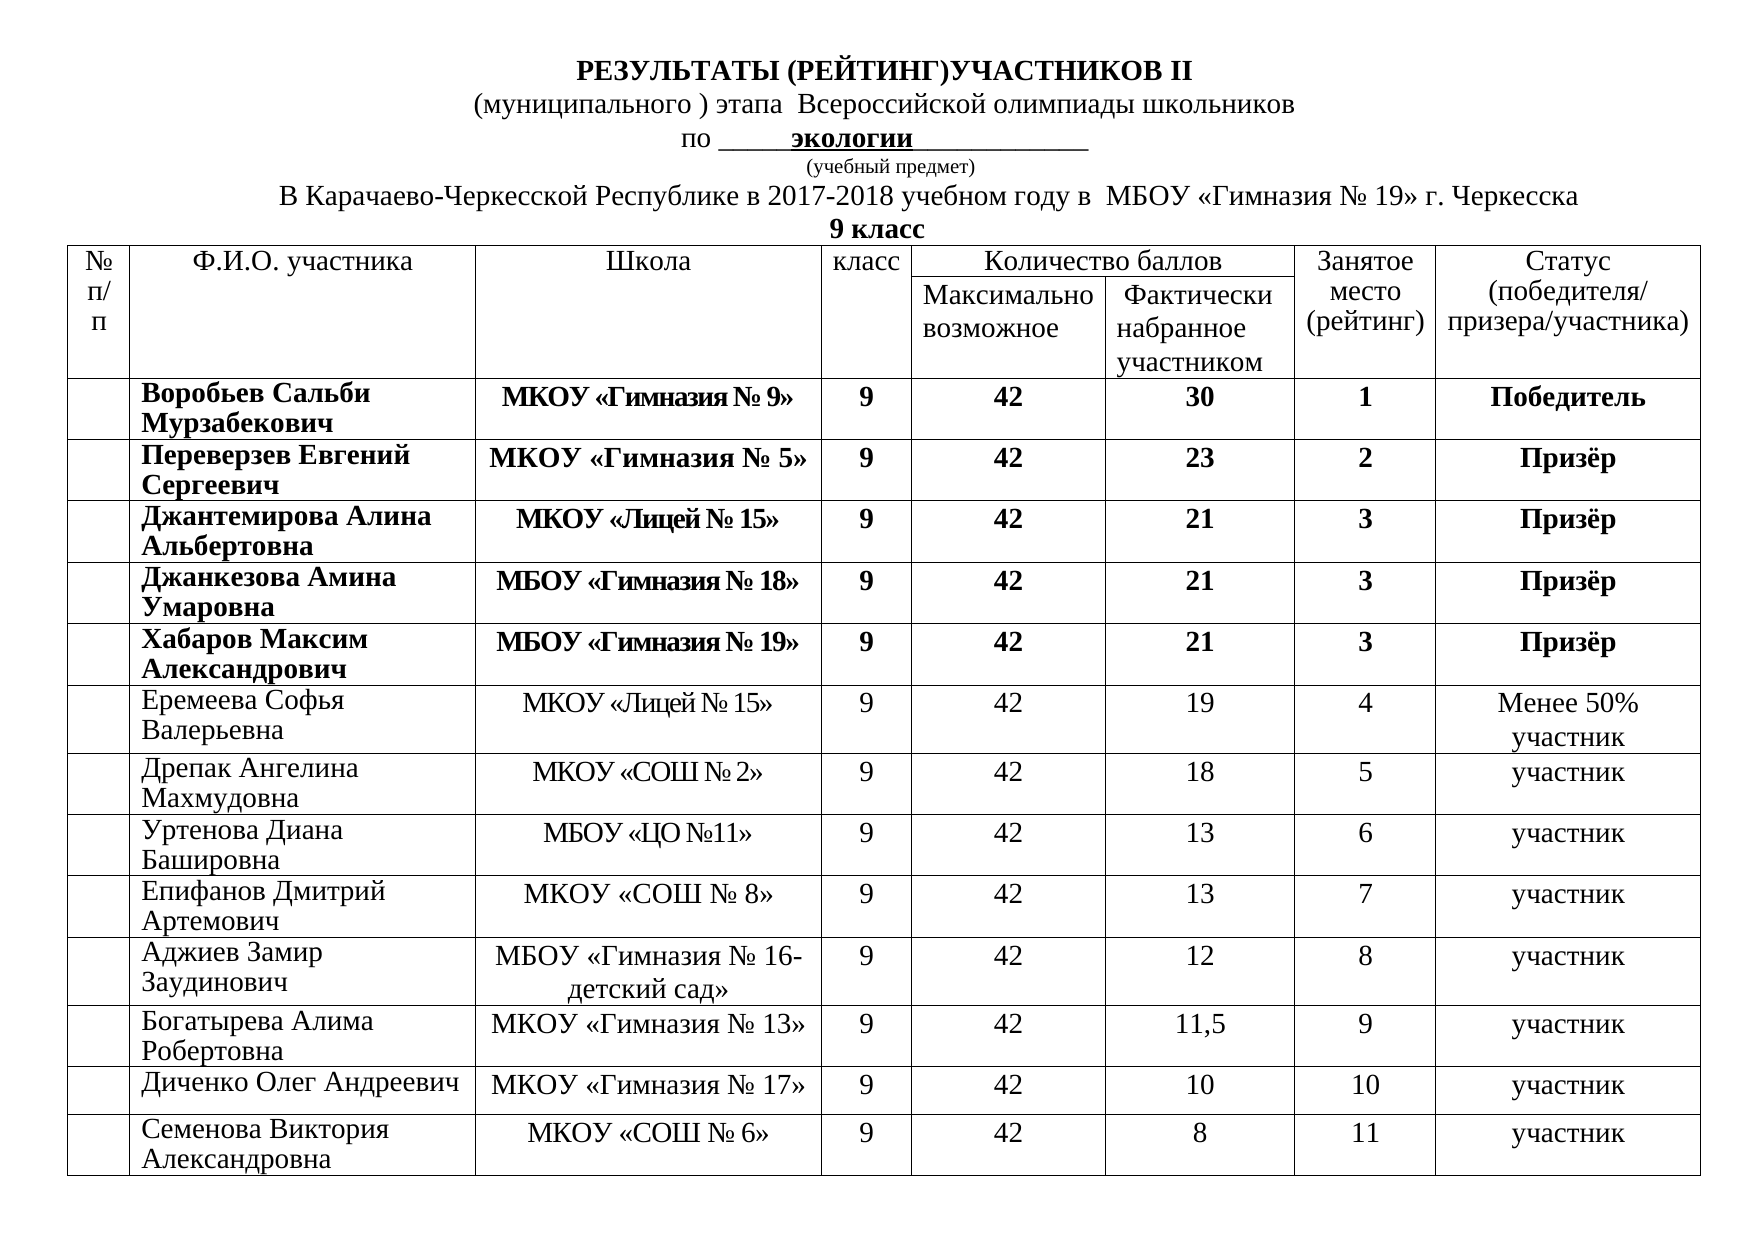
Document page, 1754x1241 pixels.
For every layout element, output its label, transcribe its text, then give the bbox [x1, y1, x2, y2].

table_cell Хабаров Максим Александрович [130, 624, 475, 684]
table_cell 3 [1295, 563, 1435, 623]
table_cell [68, 815, 129, 875]
table_cell 8 [1295, 938, 1435, 1005]
table_cell 42 [912, 379, 1105, 439]
table_header Статус (победителя/ призера/участника) [1436, 246, 1700, 378]
table_cell 42 [912, 686, 1105, 753]
table_cell участник [1436, 938, 1700, 1005]
table_cell 42 [912, 876, 1105, 937]
table_header Занятое место (рейтинг) [1295, 246, 1435, 378]
table_cell 10 [1106, 1067, 1294, 1114]
table_cell 21 [1106, 624, 1294, 684]
table_cell [68, 1067, 129, 1114]
table_cell 21 [1106, 501, 1294, 562]
table_header Количество баллов [912, 246, 1294, 276]
table_cell [68, 1006, 129, 1066]
table_cell 9 [822, 1067, 911, 1114]
table_cell 9 [822, 686, 911, 753]
table_cell МБОУ «Гимназия № 18» [476, 563, 821, 623]
table_cell Фактически набранное участником [1106, 277, 1294, 378]
text (учебный предмет) [806, 154, 1701, 178]
table_cell 42 [912, 1115, 1105, 1175]
table_cell МБОУ «ЦО №11» [476, 815, 821, 875]
text по _____экологии____________ [68, 120, 1701, 154]
table_cell участник [1436, 1115, 1700, 1175]
table_cell Аджиев Замир Заудинович [130, 938, 475, 1005]
table_cell 42 [912, 1006, 1105, 1066]
table_cell Призёр [1436, 440, 1700, 500]
table_cell МКОУ «СОШ № 6» [476, 1115, 821, 1175]
table_cell Призёр [1436, 624, 1700, 684]
table_cell 42 [912, 501, 1105, 562]
table_header Ф.И.О. участника [130, 246, 475, 378]
table_cell МКОУ «Гимназия № 17» [476, 1067, 821, 1114]
table_cell 13 [1106, 876, 1294, 937]
table_cell 9 [822, 1115, 911, 1175]
table_cell 9 [822, 754, 911, 814]
table_header № п/п [68, 246, 129, 378]
table_cell 30 [1106, 379, 1294, 439]
table_cell 9 [822, 379, 911, 439]
table_cell 9 [822, 876, 911, 937]
table_cell участник [1436, 1006, 1700, 1066]
table_cell [68, 754, 129, 814]
table_cell 19 [1106, 686, 1294, 753]
table_cell участник [1436, 1067, 1700, 1114]
table_cell Победитель [1436, 379, 1700, 439]
table_cell МКОУ «СОШ № 2» [476, 754, 821, 814]
table_cell 8 [1106, 1115, 1294, 1175]
table_cell 18 [1106, 754, 1294, 814]
table_cell 2 [1295, 440, 1435, 500]
table_cell Максимально возможное [912, 277, 1105, 378]
table_cell Переверзев Евгений Сергеевич [130, 440, 475, 500]
table_cell участник [1436, 754, 1700, 814]
table_cell МКОУ «Лицей № 15» [476, 686, 821, 753]
table_cell Менее 50% участник [1436, 686, 1700, 753]
table_cell [68, 876, 129, 937]
table_cell Призёр [1436, 563, 1700, 623]
table_cell 9 [1295, 1006, 1435, 1066]
table_cell 13 [1106, 815, 1294, 875]
table_cell 11 [1295, 1115, 1435, 1175]
table_header класс [822, 246, 911, 378]
table_cell Епифанов Дмитрий Артемович [130, 876, 475, 937]
table_cell Уртенова Диана Башировна [130, 815, 475, 875]
table_header Школа [476, 246, 821, 378]
table_cell Джанкезова Амина Умаровна [130, 563, 475, 623]
table_cell [68, 563, 129, 623]
table_cell 9 [822, 440, 911, 500]
table_cell 42 [912, 754, 1105, 814]
table_cell [68, 624, 129, 684]
table_cell [68, 440, 129, 500]
table_cell МБОУ «Гимназия № 19» [476, 624, 821, 684]
text 9 класс [53, 211, 1701, 245]
table_cell Диченко Олег Андреевич [130, 1067, 475, 1114]
table_cell Еремеева Софья Валерьевна [130, 686, 475, 753]
table_cell 9 [822, 501, 911, 562]
table_cell МКОУ «Гимназия № 13» [476, 1006, 821, 1066]
table_cell [68, 1115, 129, 1175]
table_cell 21 [1106, 563, 1294, 623]
table_cell 12 [1106, 938, 1294, 1005]
table_cell МКОУ «Лицей № 15» [476, 501, 821, 562]
table_cell 42 [912, 938, 1105, 1005]
table_cell МКОУ «Гимназия № 5» [476, 440, 821, 500]
table_cell 4 [1295, 686, 1435, 753]
table_cell 7 [1295, 876, 1435, 937]
table_cell [68, 379, 129, 439]
text (муниципального ) этапа Всероссийской олимпиады школьников [68, 87, 1701, 120]
table_cell 6 [1295, 815, 1435, 875]
table_cell 42 [912, 563, 1105, 623]
table_cell 3 [1295, 501, 1435, 562]
table_cell 9 [822, 563, 911, 623]
table_cell 42 [912, 815, 1105, 875]
table_cell 3 [1295, 624, 1435, 684]
table_cell [68, 938, 129, 1005]
table_cell 42 [912, 440, 1105, 500]
table_cell Джантемирова Алина Альбертовна [130, 501, 475, 562]
table_cell Призёр [1436, 501, 1700, 562]
table_cell МБОУ «Гимназия № 16-детский сад» [476, 938, 821, 1005]
table_cell 9 [822, 815, 911, 875]
text В Карачаево-Черкесской Республике в 2017-2018 учебном году в МБОУ «Гимназия № 19» г. Черкесска [157, 178, 1701, 211]
table_cell [68, 686, 129, 753]
table_cell Воробьев Сальби Мурзабекович [130, 379, 475, 439]
table_cell участник [1436, 815, 1700, 875]
table_cell МКОУ «СОШ № 8» [476, 876, 821, 937]
table_cell 9 [822, 1006, 911, 1066]
table_cell 9 [822, 938, 911, 1005]
table_cell Богатырева Алима Робертовна [130, 1006, 475, 1066]
table_cell участник [1436, 876, 1700, 937]
text РЕЗУЛЬТАТЫ (РЕЙТИНГ)УЧАСТНИКОВ II [68, 53, 1701, 87]
table_cell [68, 501, 129, 562]
table_cell 23 [1106, 440, 1294, 500]
table_cell 42 [912, 1067, 1105, 1114]
table_cell 10 [1295, 1067, 1435, 1114]
table_cell 5 [1295, 754, 1435, 814]
table_cell 9 [822, 624, 911, 684]
table_cell Дрепак Ангелина Махмудовна [130, 754, 475, 814]
table_cell 11,5 [1106, 1006, 1294, 1066]
table_cell 42 [912, 624, 1105, 684]
table_cell 1 [1295, 379, 1435, 439]
table_cell МКОУ «Гимназия № 9» [476, 379, 821, 439]
table_cell Семенова Виктория Александровна [130, 1115, 475, 1175]
